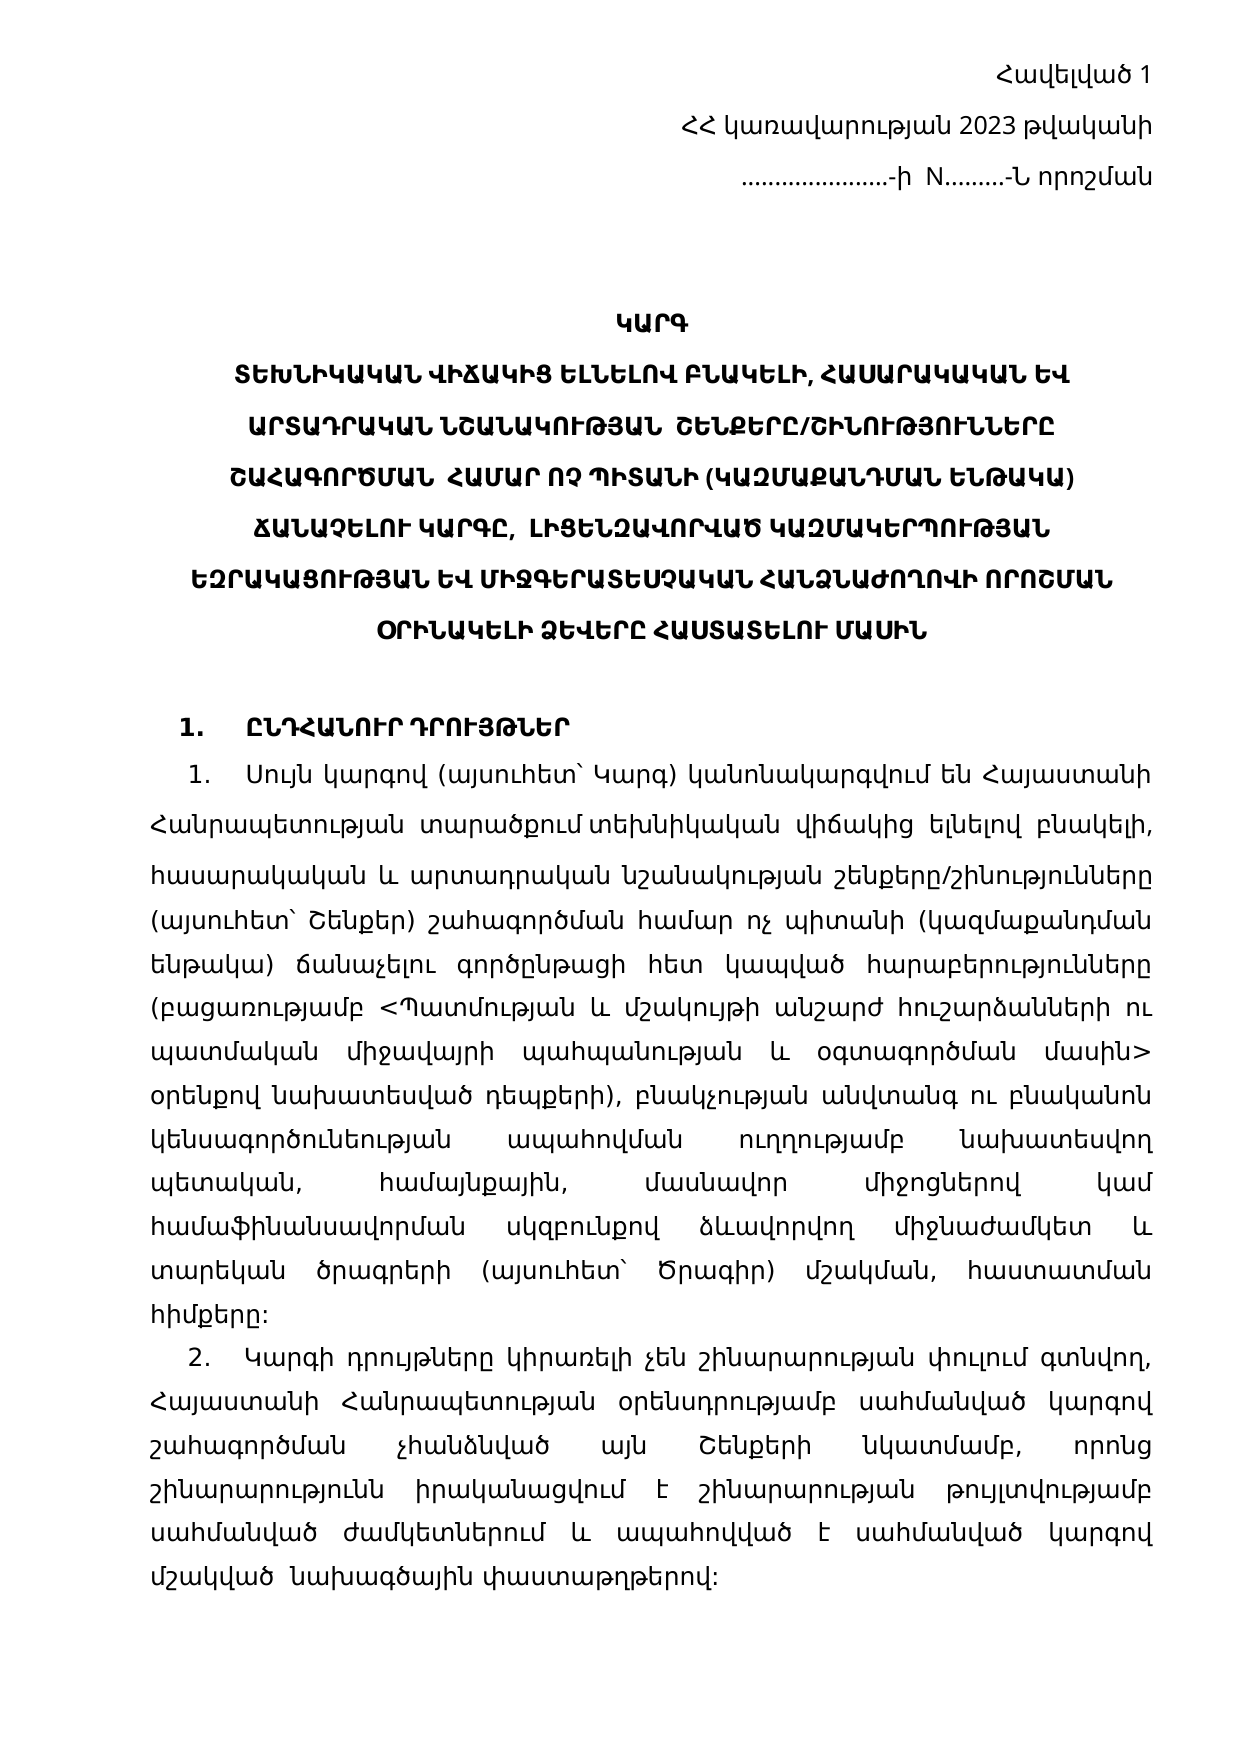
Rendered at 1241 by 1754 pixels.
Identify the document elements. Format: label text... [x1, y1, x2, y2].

list Կարգի դրույթները կիրառելի չեն շինարարության փուլում գտնվող, Հայաստանի Հանրապետության օրենսդրությամբ սահմանված կարգով շահագործման չհանձնված այն Շենքերի նկատմամբ, որոնց շինարարությունն իրականացվում է շինարարության թույլտվությամբ սահմանված ժամկետներում և ապահովված է սահմանված կարգով մշակված նախագծային փաստաթղթերով: [150, 1343, 1153, 1591]
text Հավելված 1 [598, 56, 1153, 90]
text ԿԱՐԳ [150, 306, 1153, 340]
text ՀՀ կառավարության 2023 թվականի ......................-ի N.........-Ն որոշման [672, 107, 1153, 192]
text ՏԵԽՆԻԿԱԿԱՆ ՎԻՃԱԿԻՑ ԵԼՆԵԼՈՎ ԲՆԱԿԵԼԻ, ՀԱՍԱՐԱԿԱԿԱՆ ԵՎ ԱՐՏԱԴՐԱԿԱՆ ՆՇԱՆԱԿՈՒԹՅԱՆ ՇԵՆՔԵՐԸ/ՇԻՆՈՒԹՅՈՒՆՆԵՐԸ ՇԱՀԱԳՈՐԾՄԱՆ ՀԱՄԱՐ ՈՉ ՊԻՏԱՆԻ (ԿԱԶՄԱՔԱՆԴՄԱՆ ԵՆԹԱԿԱ) ՃԱՆԱՉԵԼՈՒ ԿԱՐԳԸ, ԼԻՑԵՆԶԱՎՈՐՎԱԾ ԿԱԶՄԱԿԵՐՊՈՒԹՅԱՆ ԵԶՐԱԿԱՑՈՒԹՅԱՆ ԵՎ ՄԻՋԳԵՐԱՏԵՍՉԱԿԱՆ ՀԱՆՁՆԱԺՈՂՈՎԻ ՈՐՈՇՄԱՆ ՕՐԻՆԱԿԵԼԻ ՁԵՎԵՐԸ ՀԱՍՏԱՏԵԼՈՒ ՄԱՍԻՆ [150, 357, 1153, 646]
list Սույն կարգով (այսուհետ՝ Կարգ) կանոնակարգվում են Հայաստանի Հանրապետության տարածքում տեխնիկական վիճակից ելնելով բնակելի, հասարակական և արտադրական նշանակության շենքերը/շինությունները (այսուհետ՝ Շենքեր) շահագործման համար ոչ պիտանի (կազմաքանդման ենթակա) ճանաչելու գործընթացի հետ կապված հարաբերությունները (բացառությամբ <Պատմության և մշակույթի անշարժ հուշարձանների ու պատմական միջավայրի պահպանության և օգտագործման մասին> օրենքով նախատեսված դեպքերի), բնակչության անվտանգ ու բնականոն կենսագործունեության ապահովման ուղղությամբ նախատեսվող պետական, համայնքային, մասնավոր միջոցներով կամ համաֆինանսավորման սկզբունքով ձևավորվող միջնաժամկետ և տարեկան ծրագրերի (այսուհետ՝ Ծրագիր) մշակման, հաստատման հիմքերը: [150, 760, 1153, 1329]
list ԸՆԴՀԱՆՈՒՐ ԴՐՈՒՅԹՆԵՐ [150, 709, 1153, 743]
